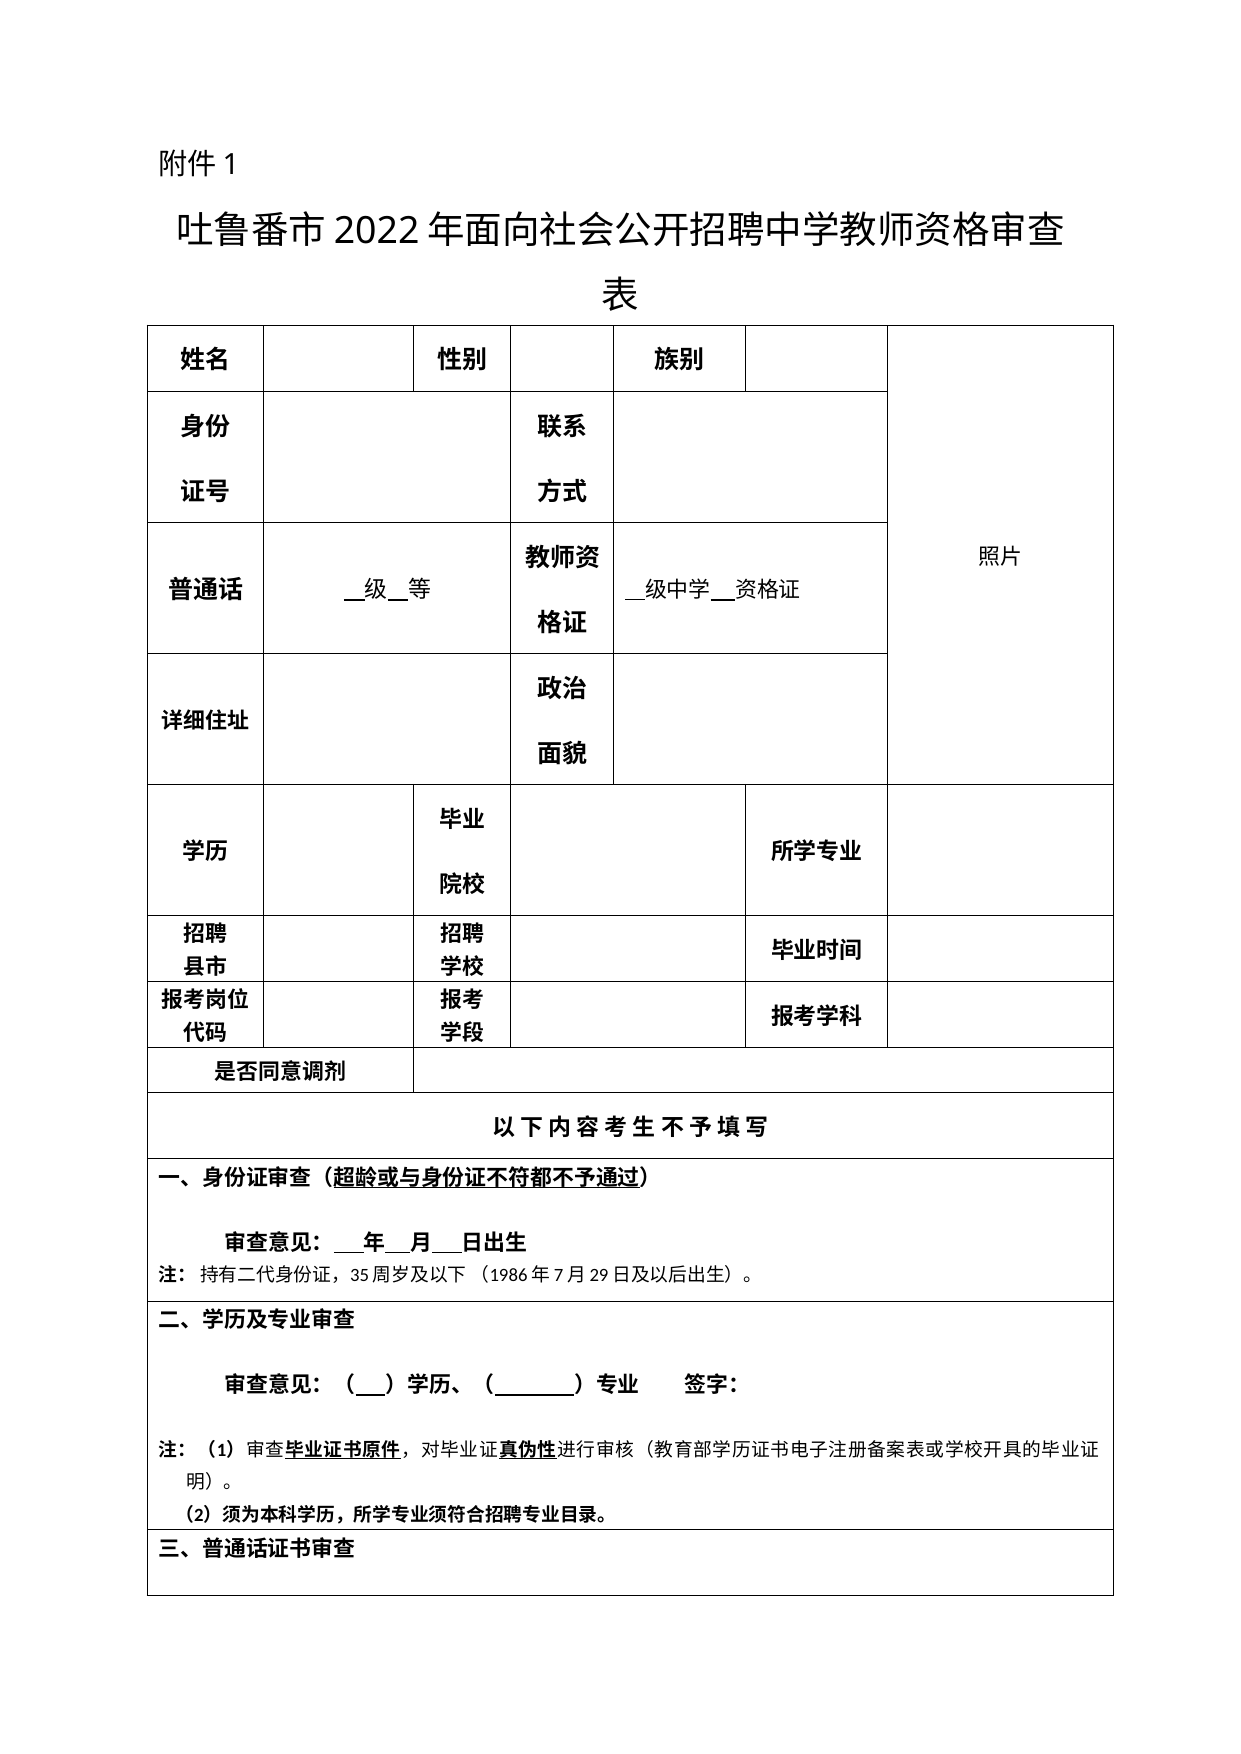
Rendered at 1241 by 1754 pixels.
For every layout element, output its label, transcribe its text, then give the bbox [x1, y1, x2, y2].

table_cell 一、身份证审查（超龄或与身份证不符都不予通过） 审查意见： 年 月 日出生 注： 持有二代身份证，35周岁及以下 （1986年7月29日及以后出生）。 [148, 1159, 1113, 1301]
table_cell [264, 982, 413, 1047]
table_cell 学历 [148, 785, 263, 915]
table_cell 所学专业 [746, 785, 887, 915]
table_cell 报考学科 [746, 982, 887, 1047]
table_cell 政治 面貌 [511, 654, 613, 784]
table_header 族别 [614, 326, 745, 391]
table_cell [148, 1530, 1113, 1595]
table_cell [888, 916, 1113, 981]
table_cell 报考 学段 [414, 982, 510, 1047]
table_header [511, 326, 613, 391]
table_cell [264, 785, 413, 915]
table_cell [888, 982, 1113, 1047]
text 吐鲁番市2022年面向社会公开招聘中学教师资格审查表 [158, 194, 1082, 324]
table_cell [511, 785, 745, 915]
table_cell 报考岗位代码 [148, 982, 263, 1047]
table_cell [511, 916, 745, 981]
table_cell [264, 916, 413, 981]
table_cell 招聘 县市 [148, 916, 263, 981]
table_header 姓名 [148, 326, 263, 391]
table_cell [614, 392, 887, 522]
table_cell 身份 证号 [148, 392, 263, 522]
table_cell 招聘 学校 [414, 916, 510, 981]
table_cell 毕业 院校 [414, 785, 510, 915]
table_cell [264, 654, 510, 784]
table_cell 以 下 内 容 考 生 不 予 填 写 [148, 1093, 1113, 1158]
table_cell 二、学历及专业审查 审查意见：（ ）学历、（ ）专业 签字： 注：（1）审查毕业证书原件，对毕业证真伪性进行审核（教育部学历证书电子注册备案表或学校开具的毕业证明）。 （2）须为本科学历，所学专业须符合招聘专业目录。 [148, 1302, 1113, 1529]
table_cell [264, 392, 510, 522]
table_cell 级中学 资格证 [614, 523, 887, 653]
table_cell 联系 方式 [511, 392, 613, 522]
table_cell 毕业时间 [746, 916, 887, 981]
table_header [746, 326, 887, 391]
table_cell [614, 654, 887, 784]
table_cell [414, 1048, 1113, 1092]
table_cell 级 等 [264, 523, 510, 653]
table_cell [888, 785, 1113, 915]
table_cell 普通话 [148, 523, 263, 653]
table_header [264, 326, 413, 391]
table_cell 是否同意调剂 [148, 1048, 413, 1092]
text 附件1 [158, 129, 1082, 194]
table_header 性别 [414, 326, 510, 391]
table_cell [511, 982, 745, 1047]
table_cell 详细住址 [148, 654, 263, 784]
table_cell 教师资格证 [511, 523, 613, 653]
table_header 照片 [888, 326, 1113, 784]
